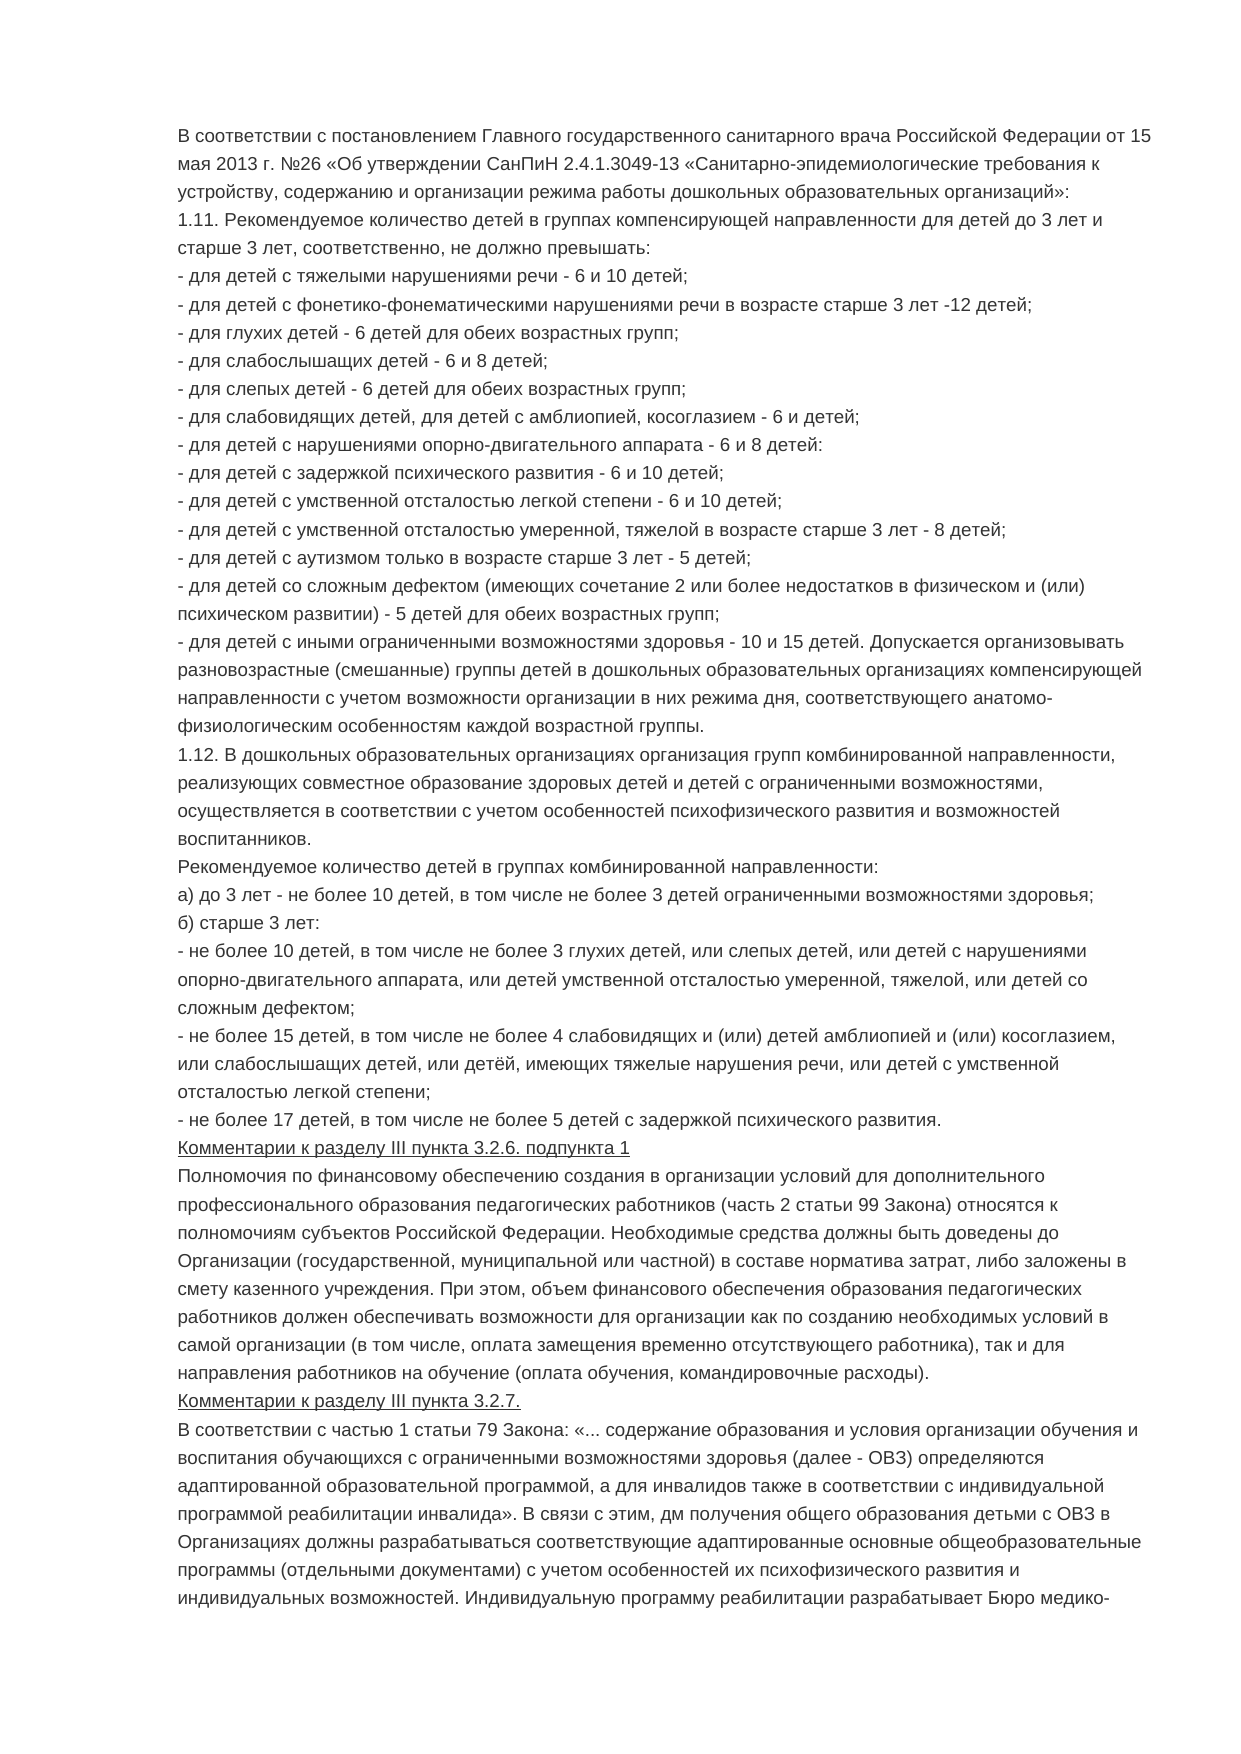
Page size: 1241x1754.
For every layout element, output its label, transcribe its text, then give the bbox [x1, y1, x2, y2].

text Комментарии к разделу III пункта 3.2.7. [177, 1384, 1152, 1412]
text Полномочия по финансовому обеспечению создания в организации условий для дополнительного профессионального образования педагогических работников (часть 2 статьи 99 Закона) относятся к полномочиям субъектов Российской Федерации. Необходимые средства должны быть доведены до Организации (государственной, муниципальной или частной) в составе норматива затрат, либо заложены в смету казенного учреждения. При этом, объем финансового обеспечения образования педагогических работников должен обеспечивать возможности для организации как по созданию необходимых условий в самой организации (в том числе, оплата замещения временно отсутствующего работника), так и для направления работников на обучение (оплата обучения, командировочные расходы). [177, 1159, 1152, 1384]
text 1.11. Рекомендуемое количество детей в группах компенсирующей направленности для детей до 3 лет и старше 3 лет, соответственно, не должно превышать: [177, 202, 1152, 259]
text - для детей с умственной отсталостью легкой степени - 6 и 10 детей; [177, 484, 1152, 512]
text - не более 15 детей, в том числе не более 4 слабовидящих и (или) детей амблиопией и (или) косоглазием, или слабослышащих детей, или детёй, имеющих тяжелые нарушения речи, или детей с умственной отсталостью легкой степени; [177, 1018, 1152, 1102]
text Рекомендуемое количество детей в группах комбинированной направленности: [177, 849, 1152, 877]
text Комментарии к разделу III пункта 3.2.6. подпункта 1 [177, 1131, 1152, 1159]
text - для детей с нарушениями опорно-двигательного аппарата - 6 и 8 детей: [177, 427, 1152, 456]
text а) до 3 лет - не более 10 детей, в том числе не более 3 детей ограниченными возможностями здоровья; [177, 877, 1152, 906]
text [177, 1412, 1152, 1609]
text 1.12. В дошкольных образовательных организациях организация групп комбинированной направленности, реализующих совместное образование здоровых детей и детей с ограниченными возможностями, осуществляется в соответствии с учетом особенностей психофизического развития и возможностей воспитанников. [177, 737, 1152, 849]
text - для детей с задержкой психического развития - 6 и 10 детей; [177, 456, 1152, 484]
text - для детей с аутизмом только в возрасте старше 3 лет - 5 детей; [177, 540, 1152, 568]
text - не более 10 детей, в том числе не более 3 глухих детей, или слепых детей, или детей с нарушениями опорно-двигательного аппарата, или детей умственной отсталостью умеренной, тяжелой, или детей со сложным дефектом; [177, 934, 1152, 1018]
text В соответствии с постановлением Главного государственного санитарного врача Российской Федерации от 15 мая 2013 г. №26 «Об утверждении СанПиН 2.4.1.3049-13 «Санитарно-эпидемиологические требования к устройству, содержанию и организации режима работы дошкольных образовательных организаций»: [177, 118, 1152, 202]
text - для слабовидящих детей, для детей с амблиопией, косоглазием - 6 и детей; [177, 399, 1152, 427]
text - для детей с фонетико-фонематическими нарушениями речи в возрасте старше 3 лет -12 детей; [177, 287, 1152, 315]
text - для слепых детей - 6 детей для обеих возрастных групп; [177, 371, 1152, 399]
text - не более 17 детей, в том числе не более 5 детей с задержкой психического развития. [177, 1102, 1152, 1131]
text - для детей с умственной отсталостью умеренной, тяжелой в возрасте старше 3 лет - 8 детей; [177, 512, 1152, 540]
text - для детей с тяжелыми нарушениями речи - 6 и 10 детей; [177, 259, 1152, 287]
text б) старше 3 лет: [177, 906, 1152, 934]
text - для слабослышащих детей - 6 и 8 детей; [177, 343, 1152, 371]
text - для детей с иными ограниченными возможностями здоровья - 10 и 15 детей. Допускается организовывать разновозрастные (смешанные) группы детей в дошкольных образовательных организациях компенсирующей направленности с учетом возможности организации в них режима дня, соответствующего анатомо-физиологическим особенностям каждой возрастной группы. [177, 624, 1152, 737]
text - для глухих детей - 6 детей для обеих возрастных групп; [177, 315, 1152, 343]
text - для детей со сложным дефектом (имеющих сочетание 2 или более недостатков в физическом и (или) психическом развитии) - 5 детей для обеих возрастных групп; [177, 568, 1152, 624]
